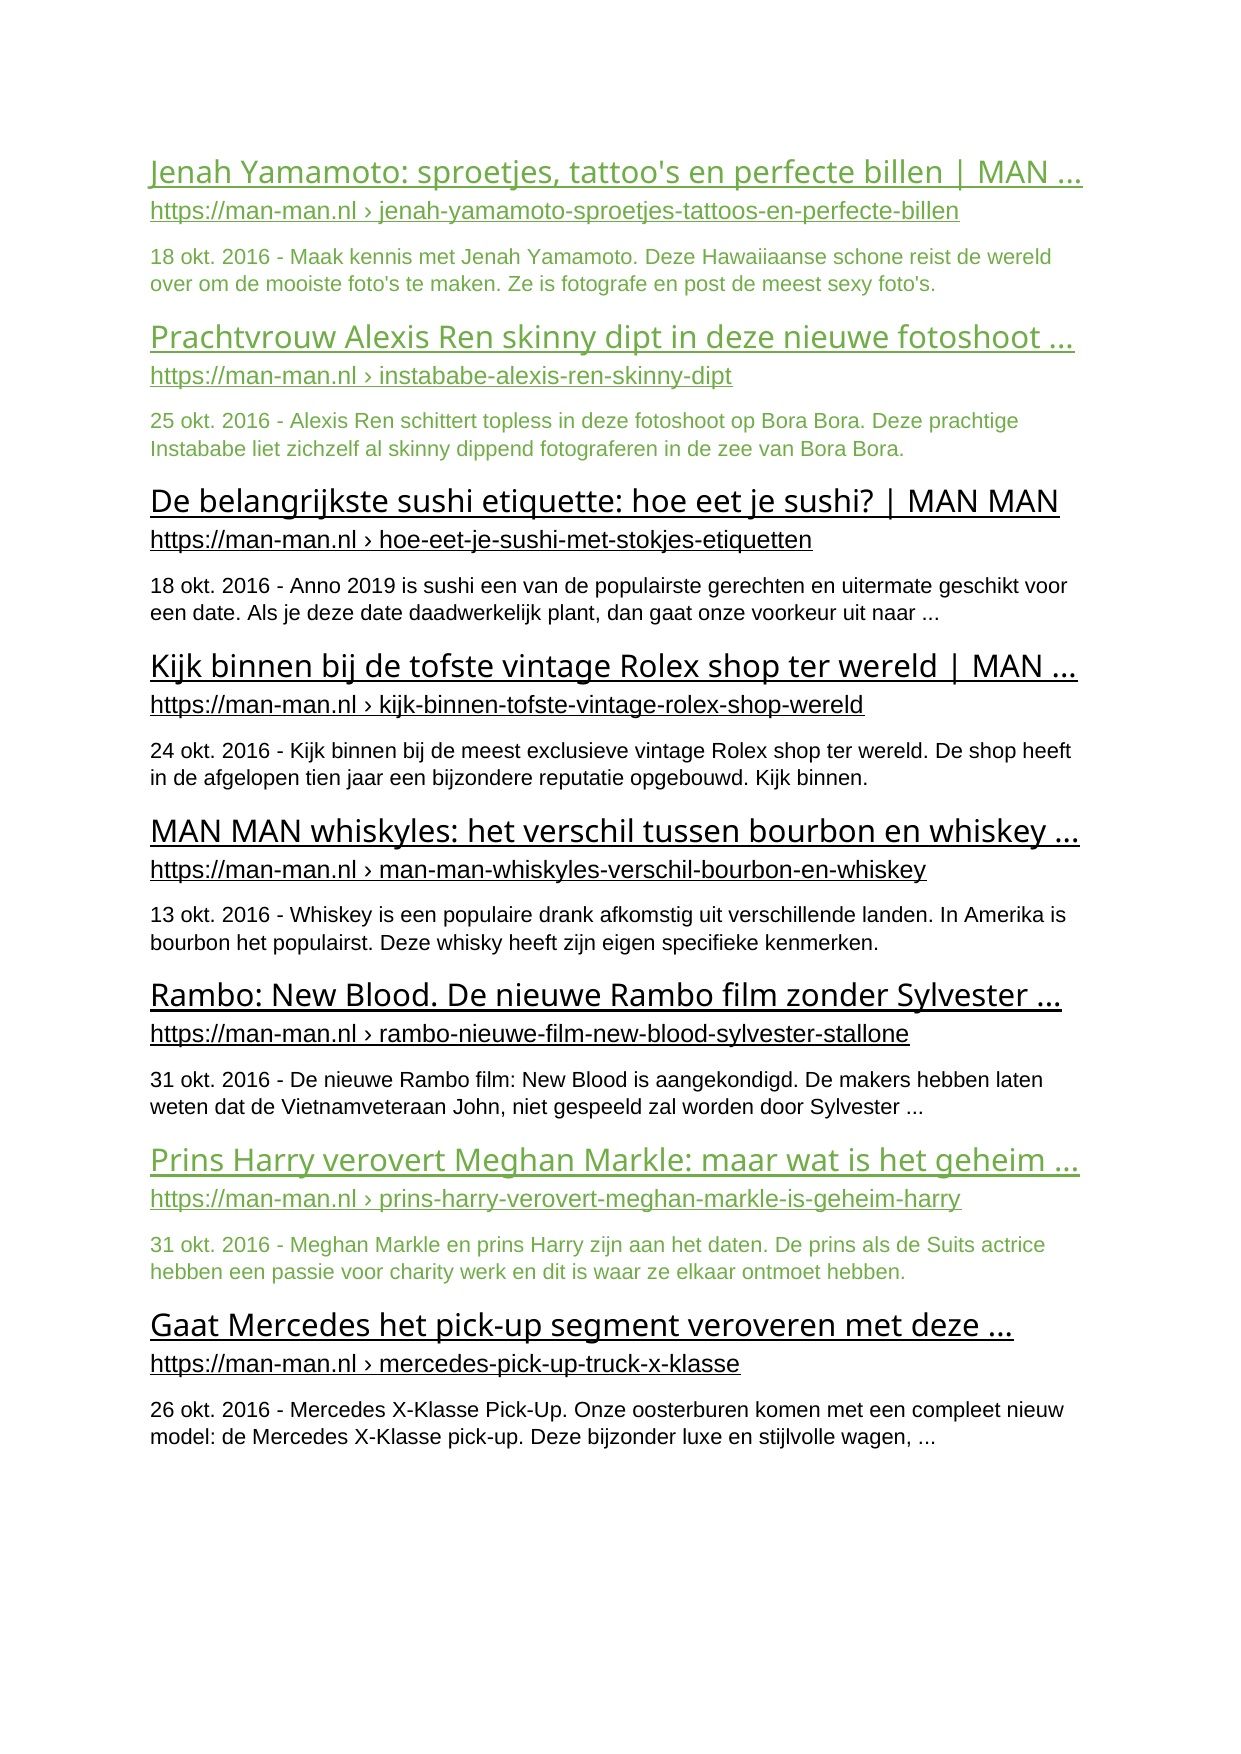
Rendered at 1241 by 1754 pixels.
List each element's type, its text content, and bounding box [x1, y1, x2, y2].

text 18 okt. 2016 - Anno 2019 is sushi een van de populairste gerechten en uitermate geschikt voor een date. Als je deze date daadwerkelijk plant, dan gaat onze voorkeur uit naar ... [150, 573, 1090, 625]
subtitle Prachtvrouw Alexis Ren skinny dipt in deze nieuwe fotoshoot ... [150, 315, 1090, 357]
subtitle De belangrijkste sushi etiquette: hoe eet je sushi? | MAN MAN [150, 479, 1090, 522]
subtitle Rambo: New Blood. De nieuwe Rambo film zonder Sylvester ... [150, 973, 1090, 1016]
text https://man-man.nl › hoe-eet-je-sushi-met-stokjes-etiquetten [150, 525, 1090, 554]
subtitle Kijk binnen bij de tofste vintage Rolex shop ter wereld | MAN ... [150, 644, 1090, 687]
subtitle Jenah Yamamoto: sproetjes, tattoo's en perfecte billen | MAN ... [150, 150, 1090, 193]
text 13 okt. 2016 - Whiskey is een populaire drank afkomstig uit verschillende landen. In Amerika is bourbon het populairst. Deze whisky heeft zijn eigen specifieke kenmerken. [150, 902, 1090, 955]
subtitle MAN MAN whiskyles: het verschil tussen bourbon en whiskey ... [150, 809, 1090, 851]
text https://man-man.nl › kijk-binnen-tofste-vintage-rolex-shop-wereld [150, 690, 1090, 719]
text 18 okt. 2016 - Maak kennis met Jenah Yamamoto. Deze Hawaiiaanse schone reist de wereld over om de mooiste foto's te maken. Ze is fotografe en post de meest sexy foto's. [150, 244, 1090, 296]
text https://man-man.nl › rambo-nieuwe-film-new-blood-sylvester-stallone [150, 1019, 1090, 1048]
subtitle Gaat Mercedes het pick-up segment veroveren met deze ... [150, 1303, 1090, 1345]
text https://man-man.nl › mercedes-pick-up-truck-x-klasse [150, 1349, 1090, 1377]
text https://man-man.nl › instababe-alexis-ren-skinny-dipt [150, 361, 1090, 389]
subtitle Prins Harry verovert Meghan Markle: maar wat is het geheim ... [150, 1138, 1090, 1181]
text 31 okt. 2016 - De nieuwe Rambo film: New Blood is aangekondigd. De makers hebben laten weten dat de Vietnamveteraan John, niet gespeeld zal worden door Sylvester ... [150, 1067, 1090, 1119]
text 25 okt. 2016 - Alexis Ren schittert topless in deze fotoshoot op Bora Bora. Deze prachtige Instababe liet zichzelf al skinny dippend fotograferen in de zee van Bora Bora. [150, 408, 1090, 461]
text 24 okt. 2016 - Kijk binnen bij de meest exclusieve vintage Rolex shop ter wereld. De shop heeft in de afgelopen tien jaar een bijzondere reputatie opgebouwd. Kijk binnen. [150, 738, 1090, 790]
text 26 okt. 2016 - Mercedes X-Klasse Pick-Up. Onze oosterburen komen met een compleet nieuw model: de Mercedes X-Klasse pick-up. Deze bijzonder luxe en stijlvolle wagen, ... [150, 1396, 1090, 1449]
text https://man-man.nl › jenah-yamamoto-sproetjes-tattoos-en-perfecte-billen [150, 196, 1090, 225]
text 31 okt. 2016 - Meghan Markle en prins Harry zijn aan het daten. De prins als de Suits actrice hebben een passie voor charity werk en dit is waar ze elkaar ontmoet hebben. [150, 1232, 1090, 1284]
text https://man-man.nl › man-man-whiskyles-verschil-bourbon-en-whiskey [150, 855, 1090, 883]
text https://man-man.nl › prins-harry-verovert-meghan-markle-is-geheim-harry [150, 1184, 1090, 1213]
